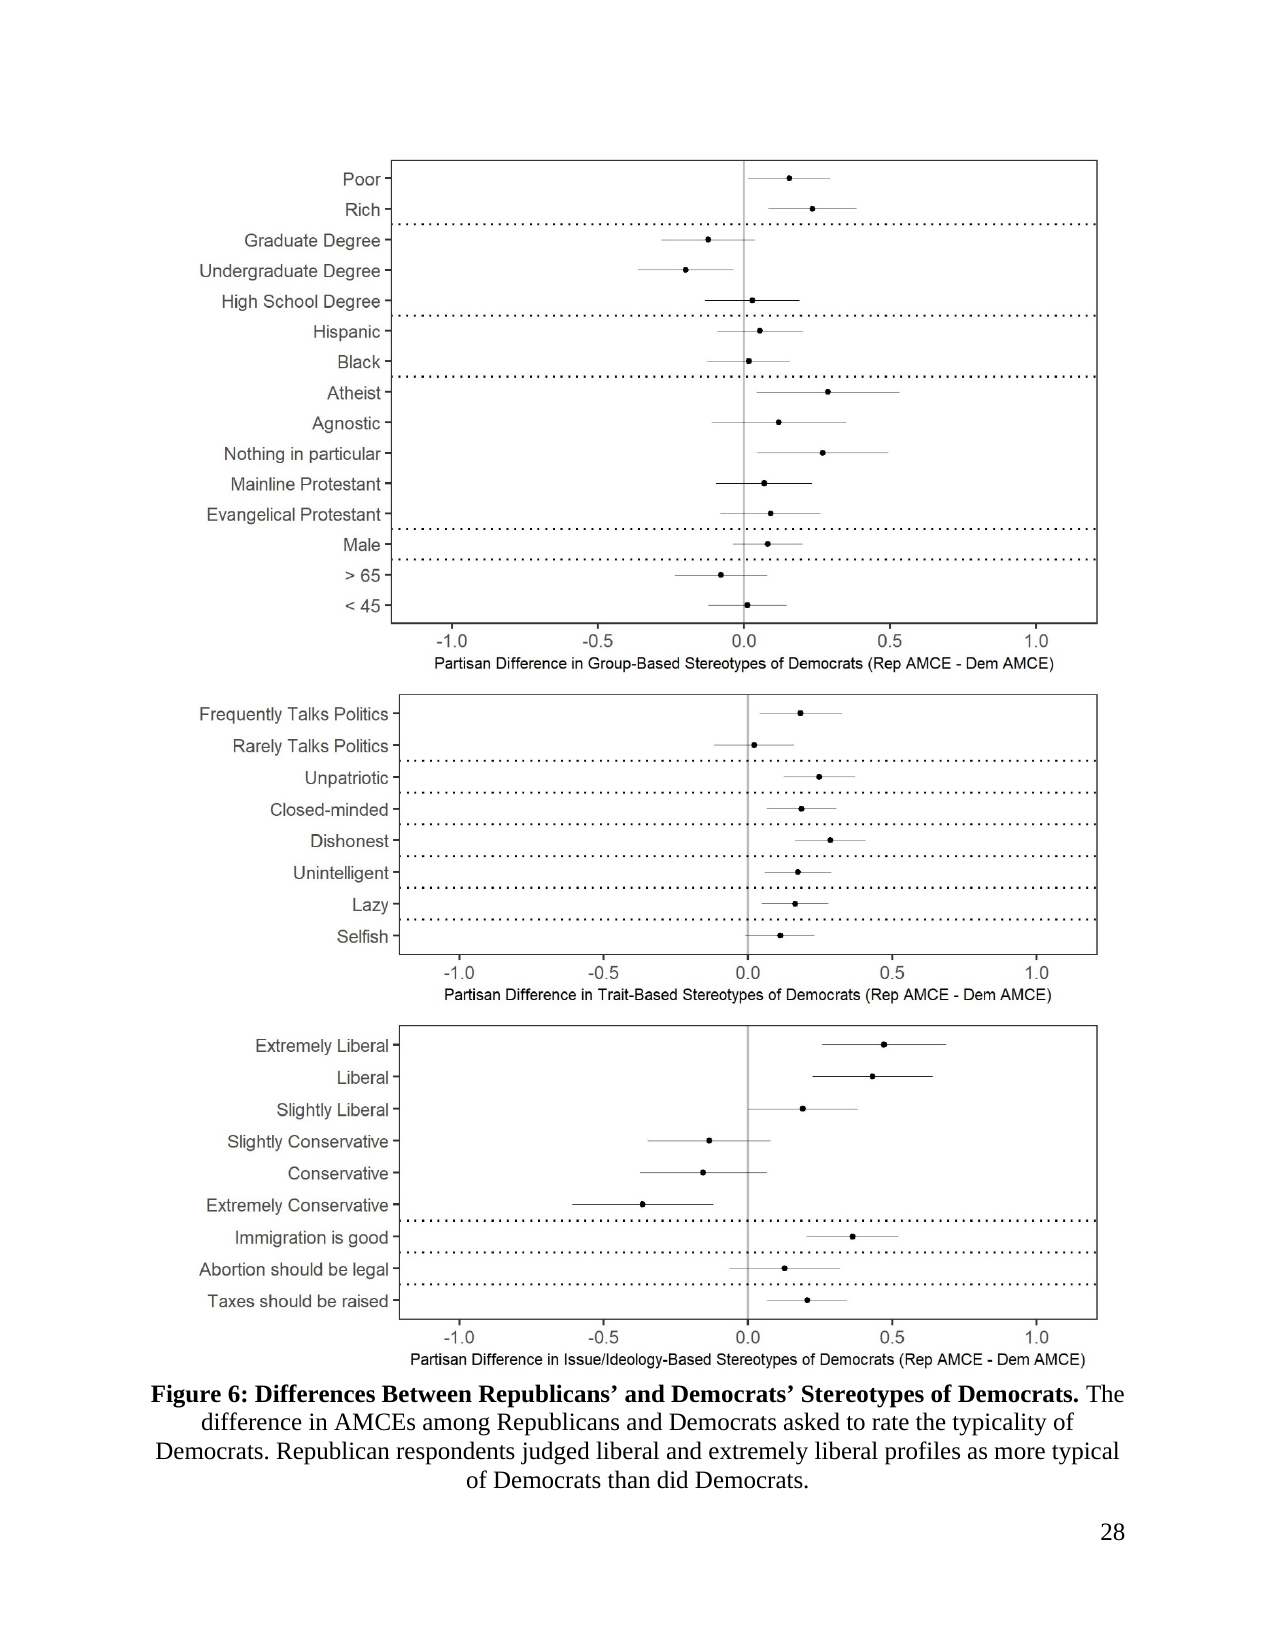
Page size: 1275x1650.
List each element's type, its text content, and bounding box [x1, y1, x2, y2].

picture [167, 150, 1108, 1379]
text Figure 6: Differences Between Republicans’ and Democrats’ Stereotypes of Democrats. The difference in AMCEs among Republicans and Democrats asked to rate the typicality of Democrats. Republican respondents judged liberal and extremely liberal profiles as more typical of Democrats than did Democrats. [150, 1379, 1125, 1494]
